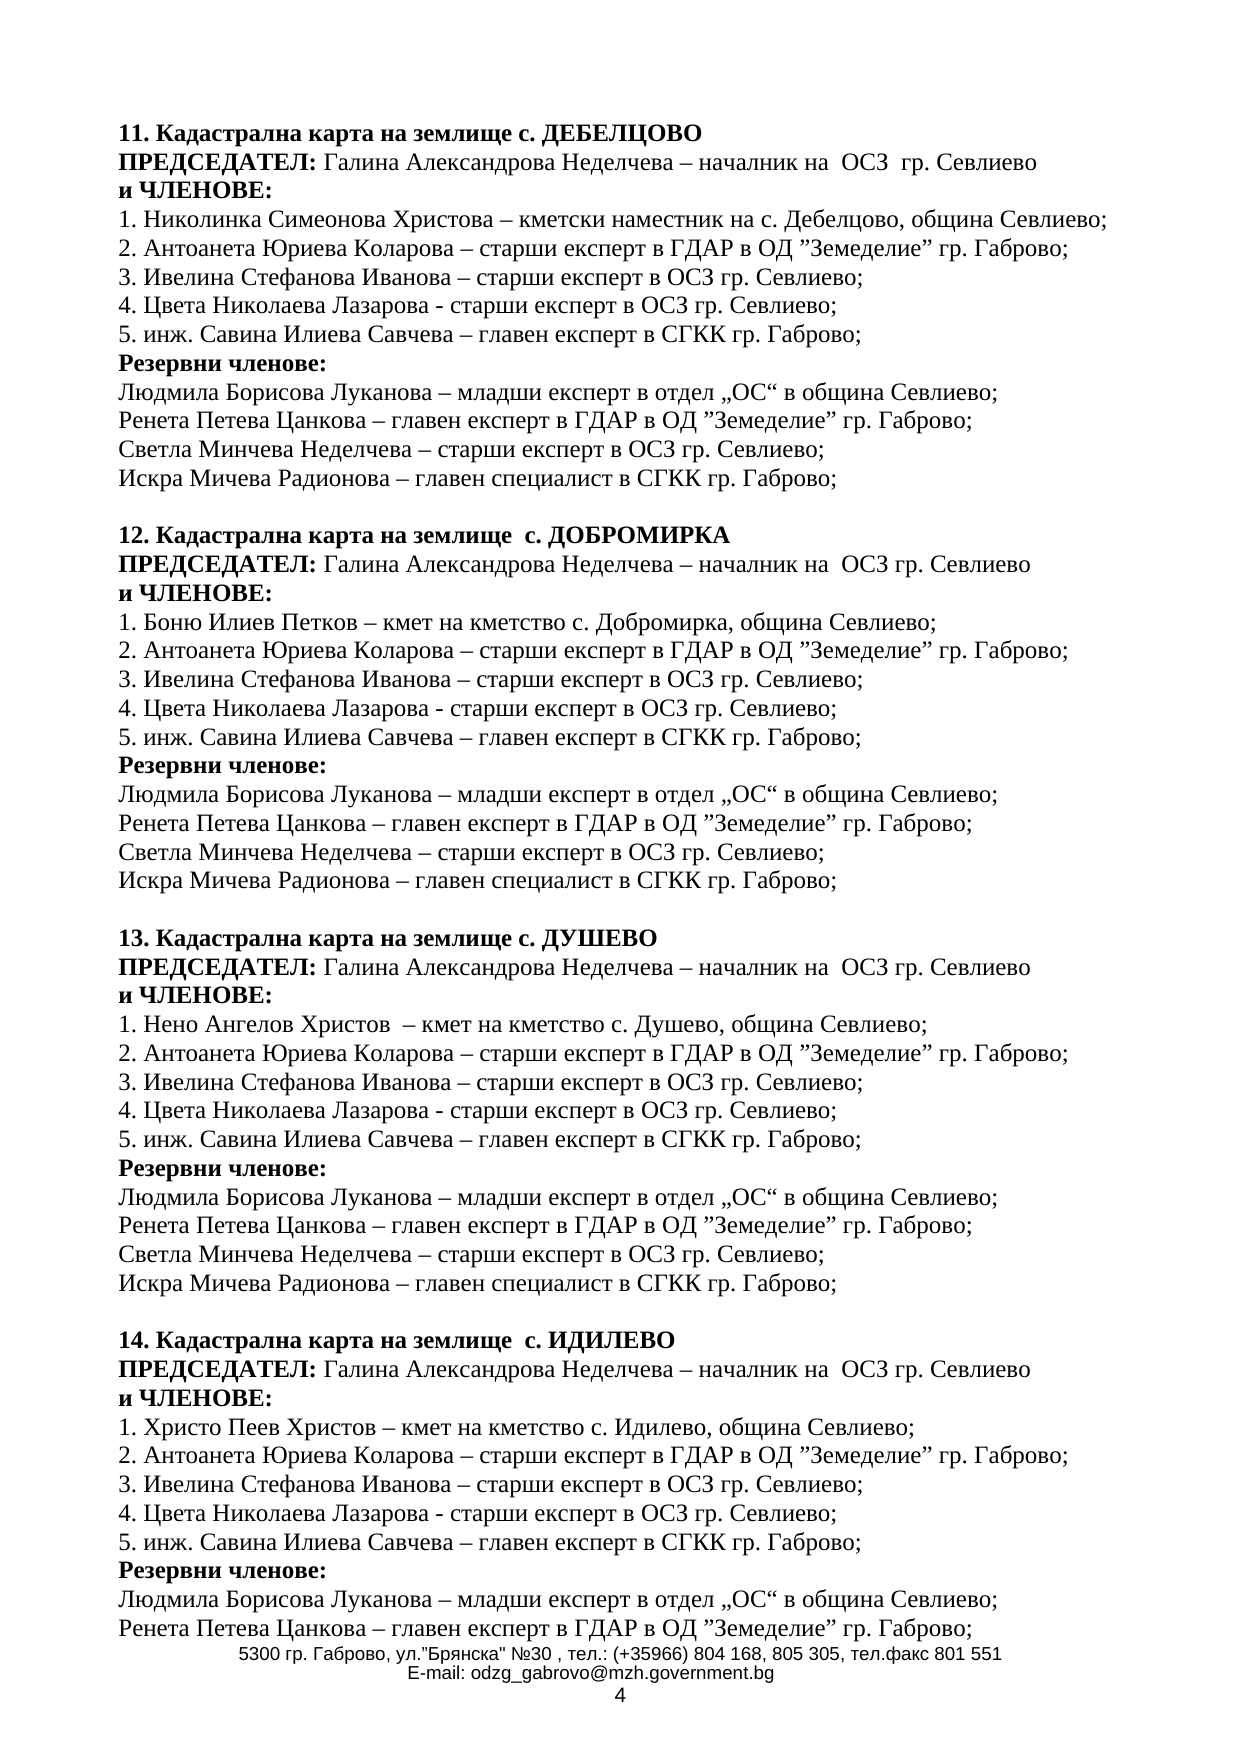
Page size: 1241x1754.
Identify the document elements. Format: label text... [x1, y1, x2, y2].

text Светла Минчева Неделчева – старши експерт в ОСЗ гр. Севлиево; [118, 434, 1122, 463]
text Резервни членове: [118, 1556, 1122, 1584]
text Светла Минчева Неделчева – старши експерт в ОСЗ гр. Севлиево; [118, 837, 1122, 866]
text 3. Ивелина Стефанова Иванова – старши експерт в ОСЗ гр. Севлиево; [118, 262, 1122, 291]
text 1. Христо Пеев Христов – кмет на кметство с. Идилево, община Севлиево; [118, 1412, 1122, 1441]
text 3. Ивелина Стефанова Иванова – старши експерт в ОСЗ гр. Севлиево; [118, 1469, 1122, 1498]
text 14. Кадастрална карта на землище с. ИДИЛЕВО [118, 1326, 1122, 1354]
text 4. Цвета Николаева Лазарова - старши експерт в ОСЗ гр. Севлиево; [118, 693, 1122, 722]
text 2. Антоанета Юриева Коларова – старши експерт в ГДАР в ОД ”Земеделие” гр. Габрово; [118, 1038, 1122, 1067]
text 11. Кадастрална карта на землище с. ДЕБЕЛЦОВО [118, 118, 1122, 147]
text 3. Ивелина Стефанова Иванова – старши експерт в ОСЗ гр. Севлиево; [118, 664, 1122, 693]
text Резервни членове: [118, 1153, 1122, 1182]
text Ренета Петева Цанкова – главен експерт в ГДАР в ОД ”Земеделие” гр. Габрово; [118, 1211, 1122, 1239]
text 1. Нено Ангелов Христов – кмет на кметство с. Душево, община Севлиево; [118, 1009, 1122, 1038]
text 13. Кадастрална карта на землище с. ДУШЕВО [118, 923, 1122, 952]
text ПРЕДСЕДАТЕЛ: Галина Александрова Неделчева – началник на ОСЗ гр. Севлиево [118, 952, 1122, 981]
text 4. Цвета Николаева Лазарова - старши експерт в ОСЗ гр. Севлиево; [118, 1096, 1122, 1124]
text Ренета Петева Цанкова – главен експерт в ГДАР в ОД ”Земеделие” гр. Габрово; [118, 406, 1122, 434]
text Искра Мичева Радионова – главен специалист в СГКК гр. Габрово; [118, 463, 1122, 492]
text 5. инж. Савина Илиева Савчева – главен експерт в СГКК гр. Габрово; [118, 1527, 1122, 1556]
text и ЧЛЕНОВЕ: [118, 578, 1122, 607]
text ПРЕДСЕДАТЕЛ: Галина Александрова Неделчева – началник на ОСЗ гр. Севлиево [118, 147, 1122, 176]
text 2. Антоанета Юриева Коларова – старши експерт в ГДАР в ОД ”Земеделие” гр. Габрово; [118, 636, 1122, 664]
text Искра Мичева Радионова – главен специалист в СГКК гр. Габрово; [118, 866, 1122, 894]
text Светла Минчева Неделчева – старши експерт в ОСЗ гр. Севлиево; [118, 1239, 1122, 1268]
text Резервни членове: [118, 348, 1122, 377]
text 4. Цвета Николаева Лазарова - старши експерт в ОСЗ гр. Севлиево; [118, 1498, 1122, 1527]
text 1. Николинка Симеонова Христова – кметски наместник на с. Дебелцово, община Севлиево; [118, 204, 1122, 233]
text 2. Антоанета Юриева Коларова – старши експерт в ГДАР в ОД ”Земеделие” гр. Габрово; [118, 233, 1122, 262]
text 5. инж. Савина Илиева Савчева – главен експерт в СГКК гр. Габрово; [118, 1124, 1122, 1153]
text и ЧЛЕНОВЕ: [118, 981, 1122, 1009]
text 3. Ивелина Стефанова Иванова – старши експерт в ОСЗ гр. Севлиево; [118, 1067, 1122, 1096]
text Резервни членове: [118, 751, 1122, 779]
text 12. Кадастрална карта на землище с. ДОБРОМИРКА [118, 521, 1122, 549]
text Ренета Петева Цанкова – главен експерт в ГДАР в ОД ”Земеделие” гр. Габрово; [118, 808, 1122, 837]
text Людмила Борисова Луканова – младши експерт в отдел „ОС“ в община Севлиево; [118, 1182, 1122, 1211]
text ПРЕДСЕДАТЕЛ: Галина Александрова Неделчева – началник на ОСЗ гр. Севлиево [118, 549, 1122, 578]
text 5. инж. Савина Илиева Савчева – главен експерт в СГКК гр. Габрово; [118, 319, 1122, 348]
text Людмила Борисова Луканова – младши експерт в отдел „ОС“ в община Севлиево; [118, 1584, 1122, 1613]
text ПРЕДСЕДАТЕЛ: Галина Александрова Неделчева – началник на ОСЗ гр. Севлиево [118, 1354, 1122, 1383]
text и ЧЛЕНОВЕ: [118, 1383, 1122, 1412]
text Людмила Борисова Луканова – младши експерт в отдел „ОС“ в община Севлиево; [118, 377, 1122, 406]
text 5. инж. Савина Илиева Савчева – главен експерт в СГКК гр. Габрово; [118, 722, 1122, 751]
text Ренета Петева Цанкова – главен експерт в ГДАР в ОД ”Земеделие” гр. Габрово; [118, 1613, 1122, 1642]
text 2. Антоанета Юриева Коларова – старши експерт в ГДАР в ОД ”Земеделие” гр. Габрово; [118, 1441, 1122, 1469]
text 1. Боню Илиев Петков – кмет на кметство с. Добромирка, община Севлиево; [118, 607, 1122, 636]
text Искра Мичева Радионова – главен специалист в СГКК гр. Габрово; [118, 1268, 1122, 1297]
text и ЧЛЕНОВЕ: [118, 176, 1122, 204]
text 4. Цвета Николаева Лазарова - старши експерт в ОСЗ гр. Севлиево; [118, 291, 1122, 319]
text Людмила Борисова Луканова – младши експерт в отдел „ОС“ в община Севлиево; [118, 779, 1122, 808]
